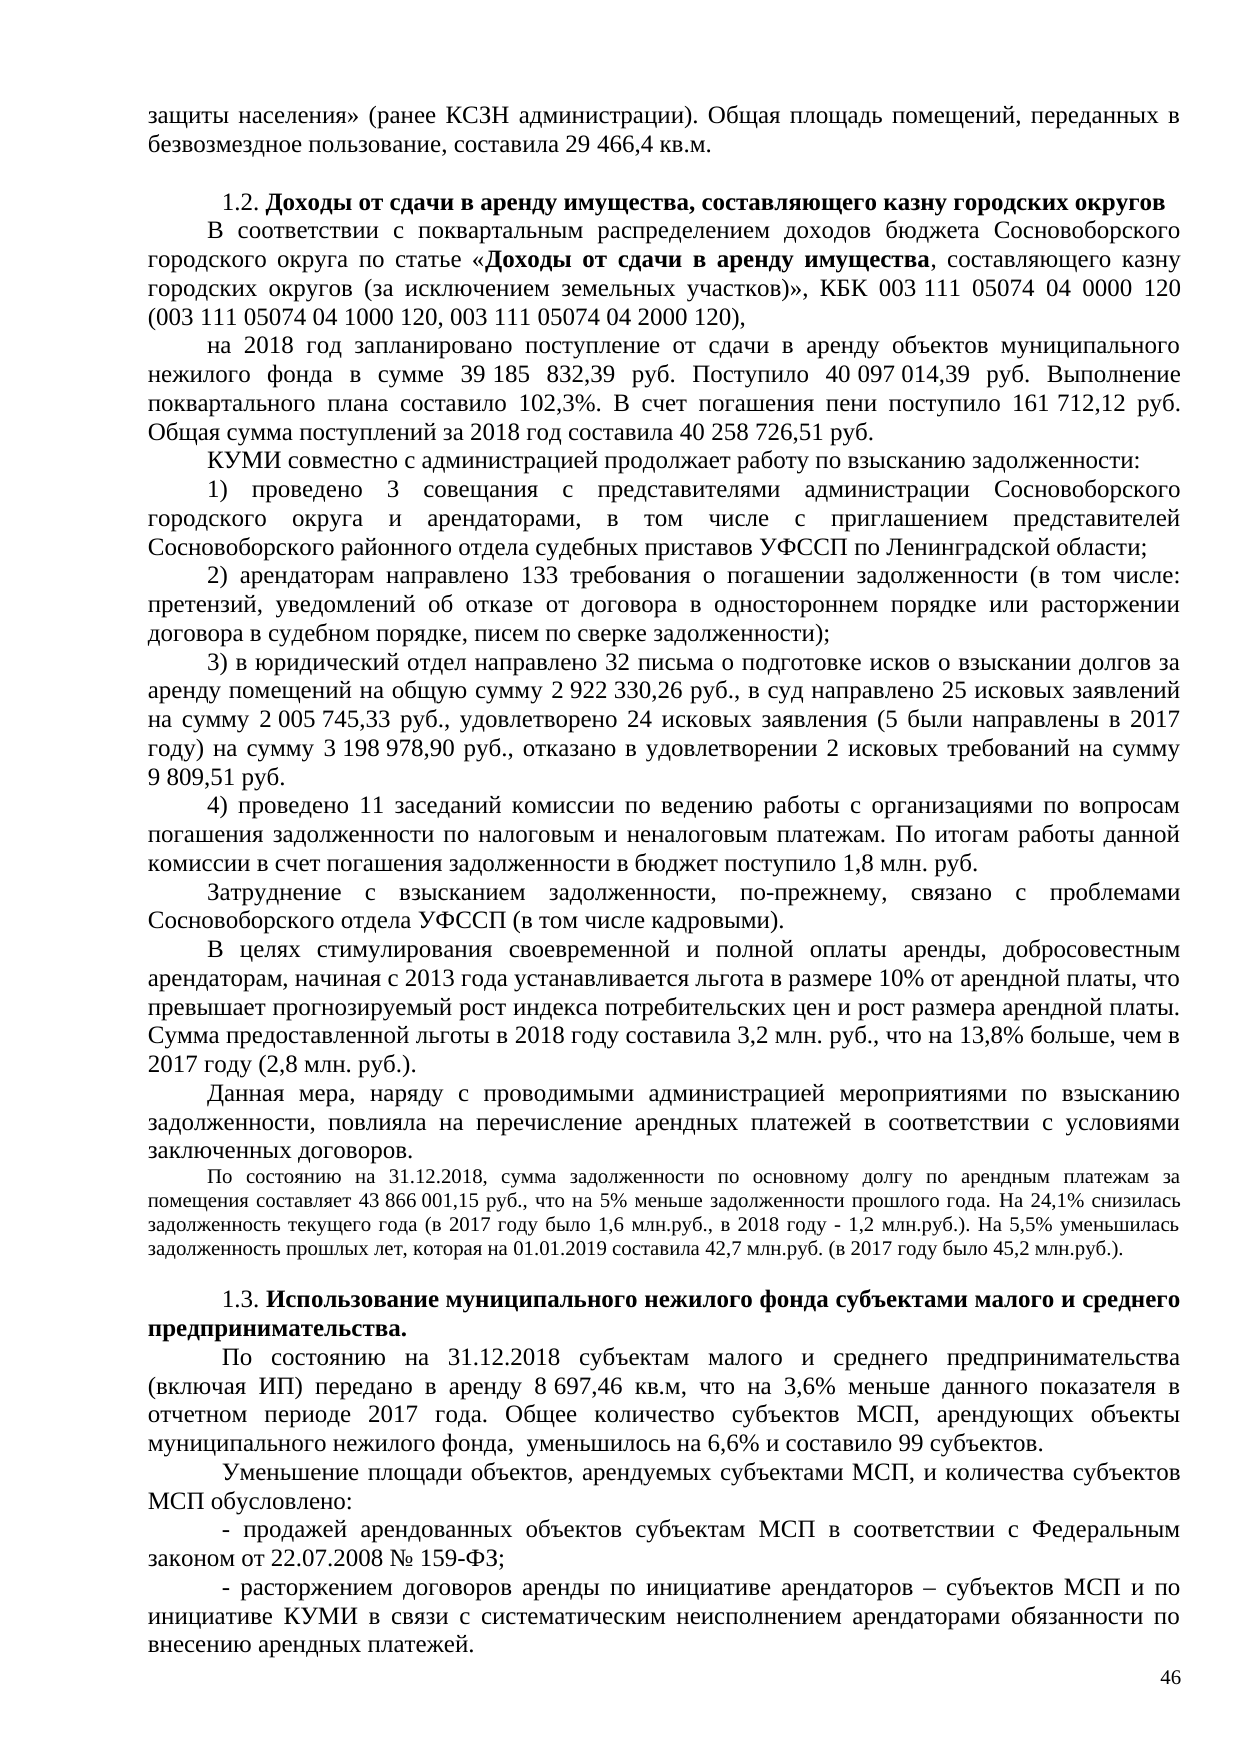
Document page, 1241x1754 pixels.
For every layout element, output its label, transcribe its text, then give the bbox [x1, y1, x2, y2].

text 1.3. Использование муниципального нежилого фонда субъектами малого и среднего предпринимательства. [148, 1284, 1181, 1342]
text Данная мера, наряду с проводимыми администрацией мероприятиями по взысканию задолженности, повлияла на перечисление арендных платежей в соответствии с условиями заключенных договоров. [148, 1078, 1181, 1164]
text По состоянию на 31.12.2018 субъектам малого и среднего предпринимательства (включая ИП) передано в аренду 8 697,46 кв.м, что на 3,6% меньше данного показателя в отчетном периоде 2017 года. Общее количество субъектов МСП, арендующих объекты муниципального нежилого фонда, уменьшилось на 6,6% и составило 99 субъектов. [148, 1342, 1181, 1457]
text Затруднение с взысканием задолженности, по-прежнему, связано с проблемами Сосновоборского отдела УФССП (в том числе кадровыми). [148, 877, 1181, 934]
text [148, 100, 1181, 158]
text 1) проведено 3 совещания с представителями администрации Сосновоборского городского округа и арендаторами, в том числе с приглашением представителей Сосновоборского районного отдела судебных приставов УФССП по Ленинградской области; [148, 474, 1181, 560]
text - продажей арендованных объектов субъектам МСП в соответствии с Федеральным законом от 22.07.2008 № 159-ФЗ; [148, 1514, 1181, 1572]
text КУМИ совместно с администрацией продолжает работу по взысканию задолженности: [148, 445, 1181, 474]
text В целях стимулирования своевременной и полной оплаты аренды, добросовестным арендаторам, начиная с 2013 года устанавливается льгота в размере 10% от арендной платы, что превышает прогнозируемый рост индекса потребительских цен и рост размера арендной платы. Сумма предоставленной льготы в 2018 году составила 3,2 млн. руб., что на 13,8% больше, чем в 2017 году (2,8 млн. руб.). [148, 934, 1181, 1078]
text на 2018 год запланировано поступление от сдачи в аренду объектов муниципального нежилого фонда в сумме 39 185 832,39 руб. Поступило 40 097 014,39 руб. Выполнение поквартального плана составило 102,3%. В счет погашения пени поступило 161 712,12 руб. Общая сумма поступлений за 2018 год составила 40 258 726,51 руб. [148, 330, 1181, 445]
text 2) арендаторам направлено 133 требования о погашении задолженности (в том числе: претензий, уведомлений об отказе от договора в одностороннем порядке или расторжении договора в судебном порядке, писем по сверке задолженности); [148, 560, 1181, 647]
text - расторжением договоров аренды по инициативе арендаторов – субъектов МСП и по инициативе КУМИ в связи с систематическим неисполнением арендаторами обязанности по внесению арендных платежей. [148, 1572, 1181, 1658]
text 1.2. Доходы от сдачи в аренду имущества, составляющего казну городских округов [148, 187, 1181, 215]
text Уменьшение площади объектов, арендуемых субъектами МСП, и количества субъектов МСП обусловлено: [148, 1457, 1181, 1514]
text 4) проведено 11 заседаний комиссии по ведению работы с организациями по вопросам погашения задолженности по налоговым и неналоговым платежам. По итогам работы данной комиссии в счет погашения задолженности в бюджет поступило 1,8 млн. руб. [148, 790, 1181, 877]
list По состоянию на 31.12.2018, сумма задолженности по основному долгу по арендным платежам за помещения составляет 43 866 001,15 руб., что на 5% меньше задолженности прошлого года. На 24,1% снизилась задолженность текущего года (в 2017 году было 1,6 млн.руб., в 2018 году - 1,2 млн.руб.). На 5,5% уменьшилась задолженность прошлых лет, которая на 01.01.2019 составила 42,7 млн.руб. (в 2017 году было 45,2 млн.руб.). [148, 1164, 1181, 1260]
text 3) в юридический отдел направлено 32 письма о подготовке исков о взыскании долгов за аренду помещений на общую сумму 2 922 330,26 руб., в суд направлено 25 исковых заявлений на сумму 2 005 745,33 руб., удовлетворено 24 исковых заявления (5 были направлены в 2017 году) на сумму 3 198 978,90 руб., отказано в удовлетворении 2 исковых требований на сумму 9 809,51 руб. [148, 647, 1181, 790]
text В соответствии с поквартальным распределением доходов бюджета Сосновоборского городского округа по статье «Доходы от сдачи в аренду имущества, составляющего казну городских округов (за исключением земельных участков)», КБК 003 111 05074 04 0000 120 (003 111 05074 04 1000 120, 003 111 05074 04 2000 120), [148, 215, 1181, 330]
